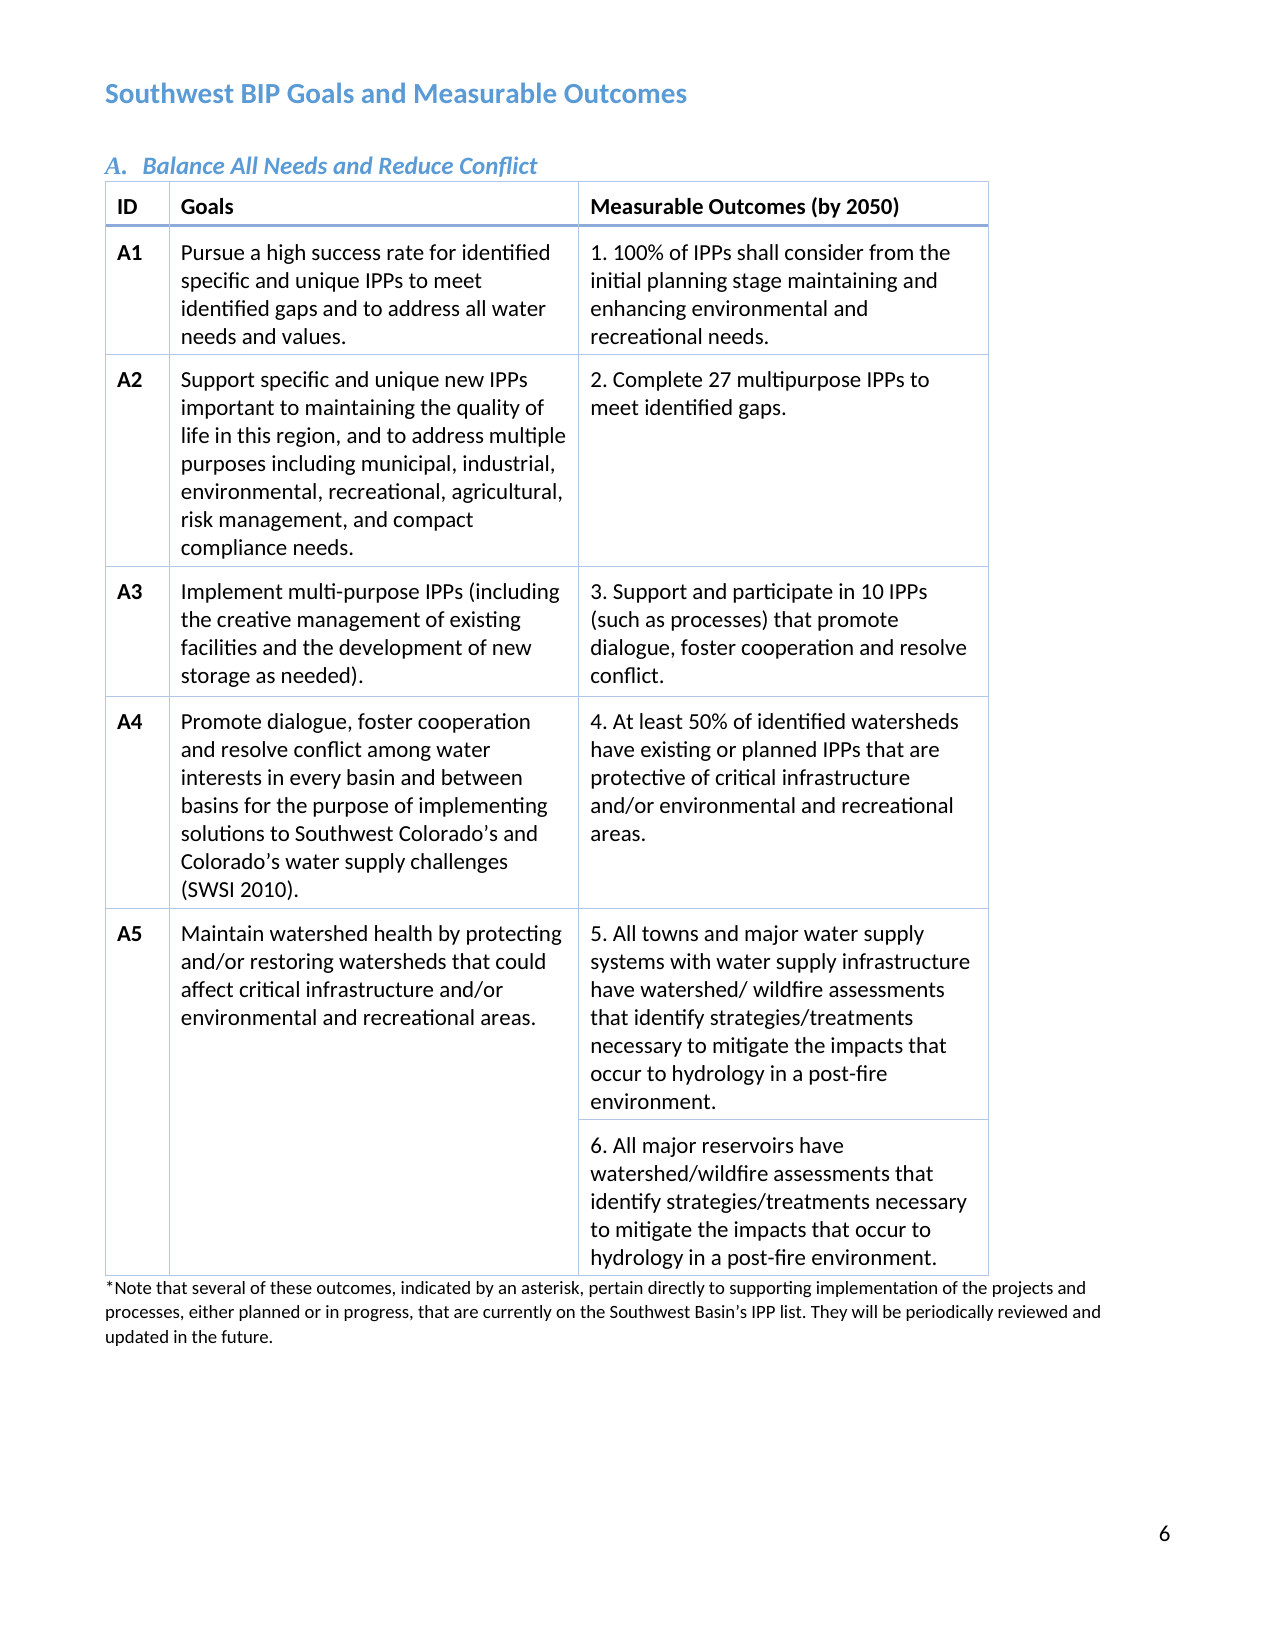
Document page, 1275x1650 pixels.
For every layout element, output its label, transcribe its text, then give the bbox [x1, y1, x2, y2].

table_cell 1. 100% of IPPs shall consider from the initial planning stage maintaining and enhancing environmental and recreational needs. [579, 227, 988, 354]
table_cell 3. Support and participate in 10 IPPs (such as processes) that promote dialogue, foster cooperation and resolve conflict. [579, 567, 988, 696]
table_cell Maintain watershed health by protecting and/or restoring watersheds that could affect critical infrastructure and/or environmental and recreational areas. [170, 909, 578, 1275]
table_header Goals [170, 182, 578, 224]
table_cell A4 [106, 697, 169, 907]
table_cell Support specific and unique new IPPs important to maintaining the quality of life in this region, and to address multiple purposes including municipal, industrial, environmental, recreational, agricultural, risk management, and compact compliance needs. [170, 355, 578, 566]
table_cell A5 [106, 909, 169, 1275]
table_header Measurable Outcomes (by 2050) [579, 182, 988, 224]
table_cell 2. Complete 27 multipurpose IPPs to meet identified gaps. [579, 355, 988, 566]
table_cell 5. All towns and major water supply systems with water supply infrastructure have watershed/ wildfire assessments that identify strategies/treatments necessary to mitigate the impacts that occur to hydrology in a post-fire environment. [579, 909, 988, 1119]
table_cell Pursue a high success rate for identified specific and unique IPPs to meet identified gaps and to address all water needs and values. [170, 227, 578, 354]
text *Note that several of these outcomes, indicated by an asterisk, pertain directly to supporting implementation of the projects and processes, either planned or in progress, that are currently on the Southwest Basin’s IPP list. They will be periodically reviewed and updated in the future. [105, 1276, 1170, 1348]
table_cell 6. All major reservoirs have watershed/wildfire assessments that identify strategies/treatments necessary to mitigate the impacts that occur to hydrology in a post-fire environment. [579, 1120, 988, 1275]
table_cell 4. At least 50% of identified watersheds have existing or planned IPPs that are protective of critical infrastructure and/or environmental and recreational areas. [579, 697, 988, 907]
table_cell A3 [106, 567, 169, 696]
table_cell Implement multi-purpose IPPs (including the creative management of existing facilities and the development of new storage as needed). [170, 567, 578, 696]
table_cell Promote dialogue, foster cooperation and resolve conflict among water interests in every basin and between basins for the purpose of implementing solutions to Southwest Colorado’s and Colorado’s water supply challenges (SWSI 2010). [170, 697, 578, 907]
table_header ID [106, 182, 169, 224]
table_cell A1 [106, 227, 169, 354]
list Balance All Needs and Reduce Conflict [105, 150, 1170, 181]
table_cell A2 [106, 355, 169, 566]
